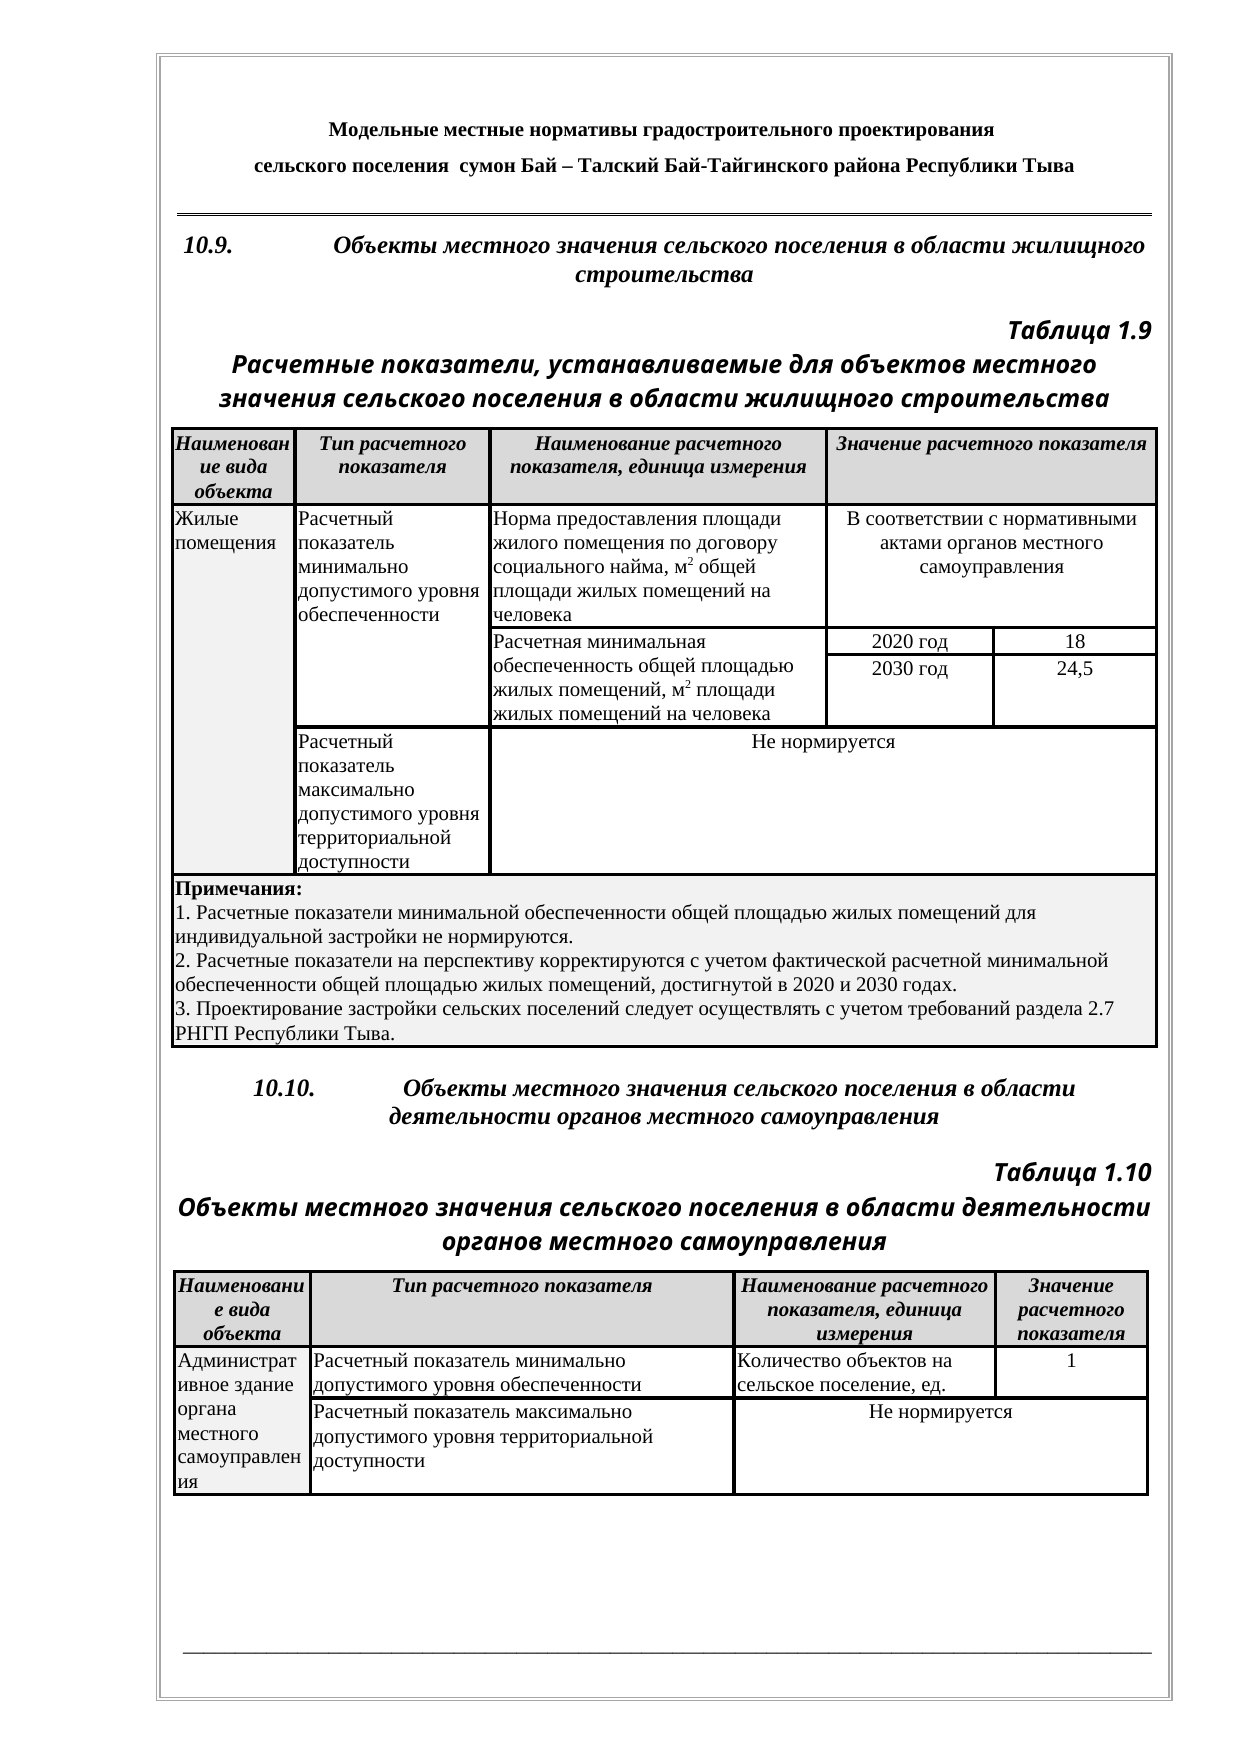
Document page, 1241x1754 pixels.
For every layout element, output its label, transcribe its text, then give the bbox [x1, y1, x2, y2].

table_cell Не нормируется [492, 729, 1155, 873]
table_header Тип расчетного показателя [312, 1273, 732, 1345]
text Таблица 1.9 [177, 313, 1152, 347]
table_header Наименование расчетного показателя, единица измерения [736, 1273, 994, 1345]
table_cell Расчетный показатель минимально допустимого уровня обеспеченности [297, 506, 488, 725]
table_header Наименование расчетного показателя, единица измерения [492, 430, 825, 503]
text Объекты местного значения сельского поселения в области деятельности органов местного самоуправления [177, 1189, 1152, 1257]
text Расчетные показатели, устанавливаемые для объектов местного значения сельского поселения в области жилищного строительства [177, 347, 1152, 415]
table_cell 1 [997, 1348, 1146, 1396]
table_cell В соответствии с нормативными актами органов местного самоуправления [828, 506, 1155, 626]
table_header Значение расчетного показателя [997, 1273, 1146, 1345]
table_cell 2030 год [828, 656, 992, 725]
table_cell Расчетный показатель максимально допустимого уровня территориальной доступности [297, 729, 488, 873]
table_cell Расчетный показатель минимально допустимого уровня обеспеченности [312, 1348, 732, 1396]
subtitle Объекты местного значения сельского поселения в области жилищного строительства [177, 230, 1152, 288]
subtitle Объекты местного значения сельского поселения в области деятельности органов местного самоуправления [177, 1073, 1152, 1130]
table_header Наименование вида объекта [174, 430, 293, 503]
table_cell Жилые помещения [174, 506, 293, 873]
table_cell Расчетный показатель максимально допустимого уровня территориальной доступности [312, 1400, 732, 1493]
table_cell 18 [995, 629, 1155, 653]
table_cell 24,5 [995, 656, 1155, 725]
table_cell Расчетная минимальная обеспеченность общей площадью жилых помещений, м2 площади жилых помещений на человека [492, 629, 825, 725]
table_cell Примечания: 1. Расчетные показатели минимальной обеспеченности общей площадью жилых помещений для индивидуальной застройки не нормируются. 2. Расчетные показатели на перспективу корректируются с учетом фактической расчетной минимальной обеспеченности общей площадью жилых помещений, достигнутой в 2020 и 2030 годах. 3. Проектирование застройки сельских поселений следует осуществлять с учетом требований раздела 2.7 РНГП Республики Тыва. [174, 876, 1155, 1044]
table_header Наименование вида объекта [176, 1273, 309, 1345]
table_cell Не нормируется [736, 1400, 1146, 1493]
table_cell Административное здание органа местного самоуправления [176, 1348, 309, 1493]
table_cell Количество объектов на сельское поселение, ед. [736, 1348, 994, 1396]
text Таблица 1.10 [177, 1155, 1152, 1189]
table_header Тип расчетного показателя [297, 430, 488, 503]
table_cell 2020 год [828, 629, 992, 653]
table_header Значение расчетного показателя [828, 430, 1155, 503]
table_cell Норма предоставления площади жилого помещения по договору социального найма, м2 общей площади жилых помещений на человека [492, 506, 825, 626]
